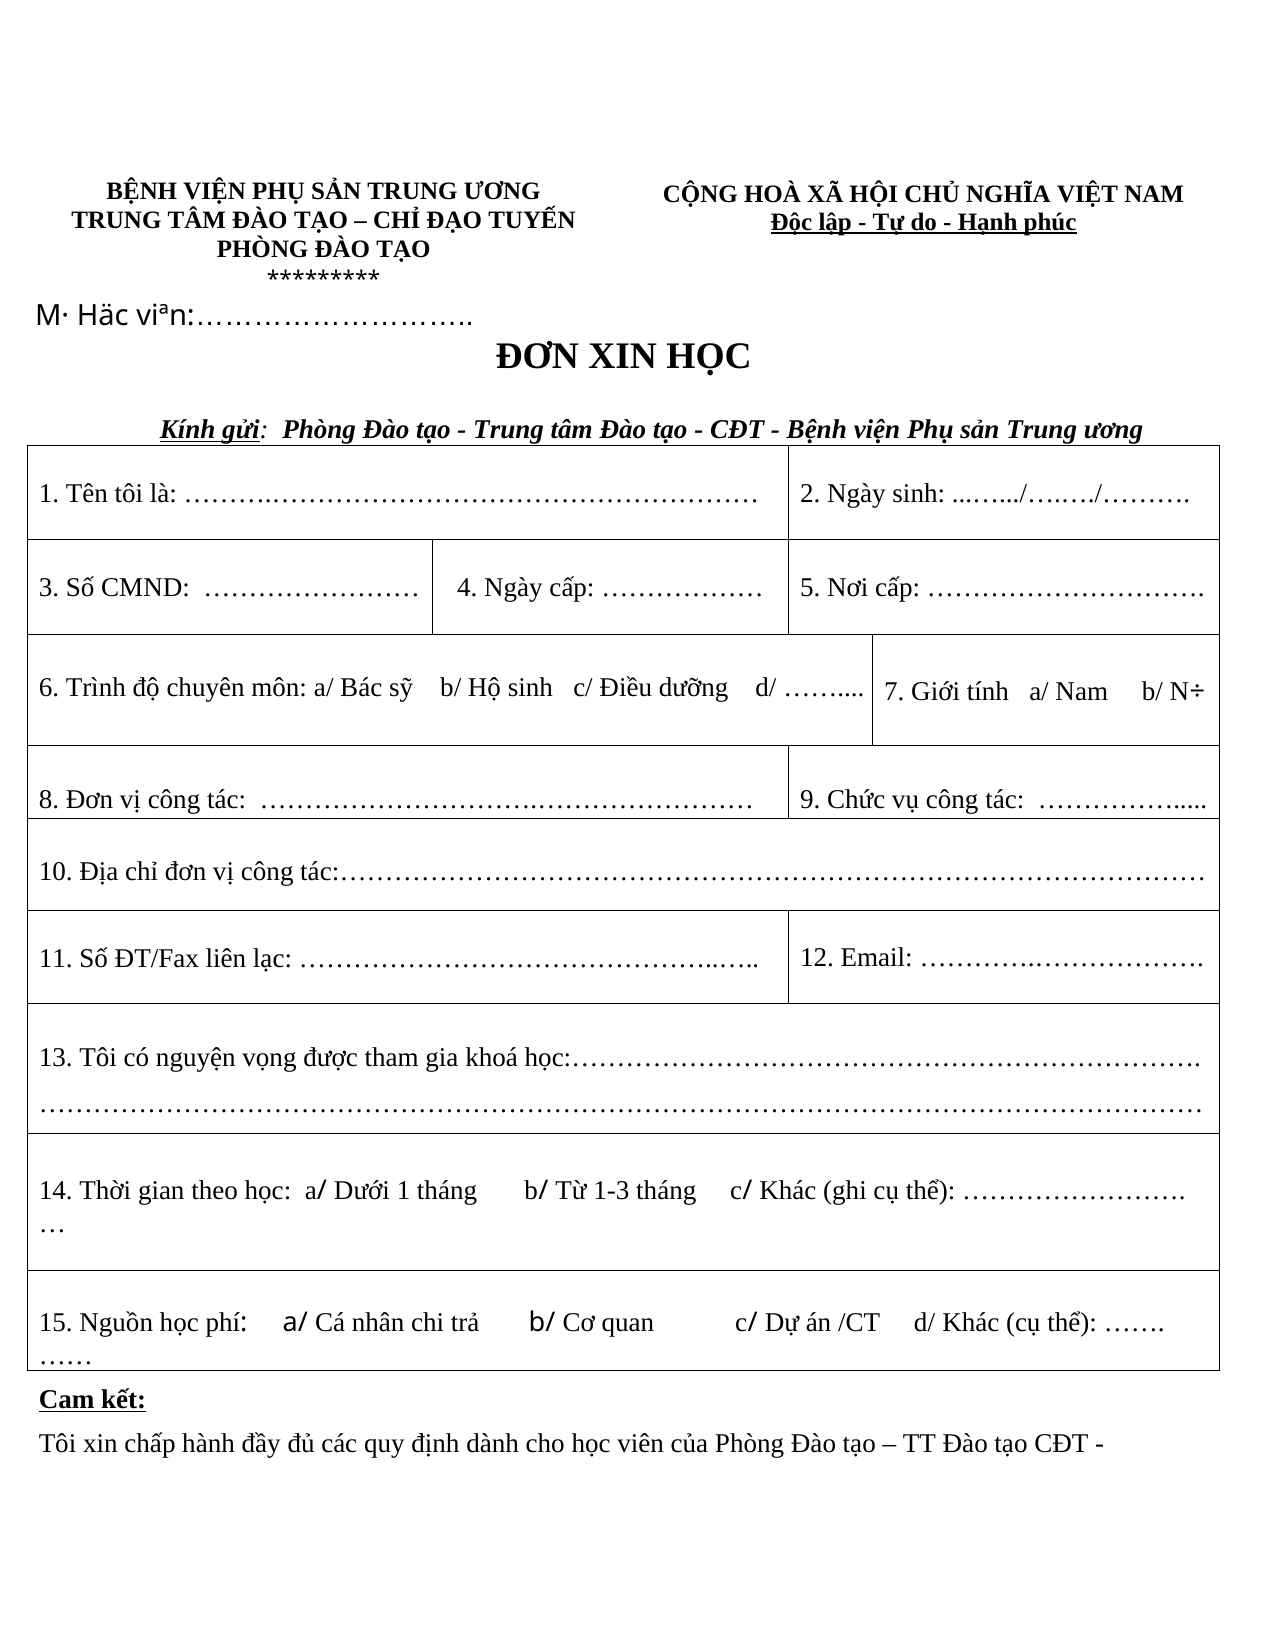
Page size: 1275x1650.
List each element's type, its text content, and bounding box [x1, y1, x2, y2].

text ĐƠN XIN HỌC [197, 333, 1050, 377]
text Kính gửi: Phòng Đào tạo - Trung tâm Đào tạo - CĐT - Bệnh viện Phụ sản Trung ương [159, 413, 1144, 445]
table_cell 4. Ngày cấp: ……………… [433, 540, 788, 634]
table_cell 12. Email: ………….………………. [789, 911, 1219, 1003]
table_cell 11. Số ĐT/Fax liên lạc: ………………………………………..….. [28, 911, 788, 1003]
table_cell 5. Nơi cấp: …………………………. [789, 540, 1219, 634]
table_cell 15. Nguồn học phí: a/ Cá nhân chi trả b/ Cơ quan c/ Dự án /CT d/ Khác (cụ thể): …….…… [28, 1271, 1219, 1370]
table_header 2. Ngày sinh: ...….../….…./………. [789, 446, 1219, 539]
table_cell 10. Địa chỉ đơn vị công tác:…………………………………………………………………………………… [28, 819, 1219, 910]
table_header 1. Tên tôi là: ……….……………………………………………… [28, 446, 788, 539]
table_header CỘNG HOÀ XÃ HỘI CHỦ NGHĨA VIỆT Độc lập - Tự do - Hạnh phúc [624, 150, 1223, 333]
table_cell 7. Giới tính a/ Nam b/ N÷ [873, 635, 1219, 745]
table_cell 13. Tôi có nguyện vọng được tham gia khoá học:……………………………………………………………. ………………………………………………………………………………………………………………… [28, 1004, 1219, 1133]
table_cell 9. Chức vụ công tác: ……………..... [789, 746, 1219, 817]
table_cell 6. Trình độ chuyên môn: a/ Bác sỹ b/ Hộ sinh c/ Điều dưỡng d/ …….... [28, 635, 872, 745]
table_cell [27, 1371, 1220, 1500]
table_cell 14. Thời gian theo học: a/ Dưới 1 tháng b/ Từ 1-3 tháng c/ Khác (ghi cụ thể): …………………….… [28, 1134, 1219, 1270]
table_cell 3. Số CMND: …………………… [28, 540, 432, 634]
table_header BỆNH VIỆN PHỤ SẢN TRUNG ƯƠNG BỆNH VIỆN PHỤ SẢN TRUNG ƯƠNG TRUNG TÂM ĐÀO TẠO – CHỈ ĐẠO TUYẾN PHÒNG ĐÀO TẠO ********* M· Häc viªn:……………………….. [24, 150, 623, 333]
table_cell 8. Đơn vị công tác: ………………………….…………………… [28, 746, 788, 817]
